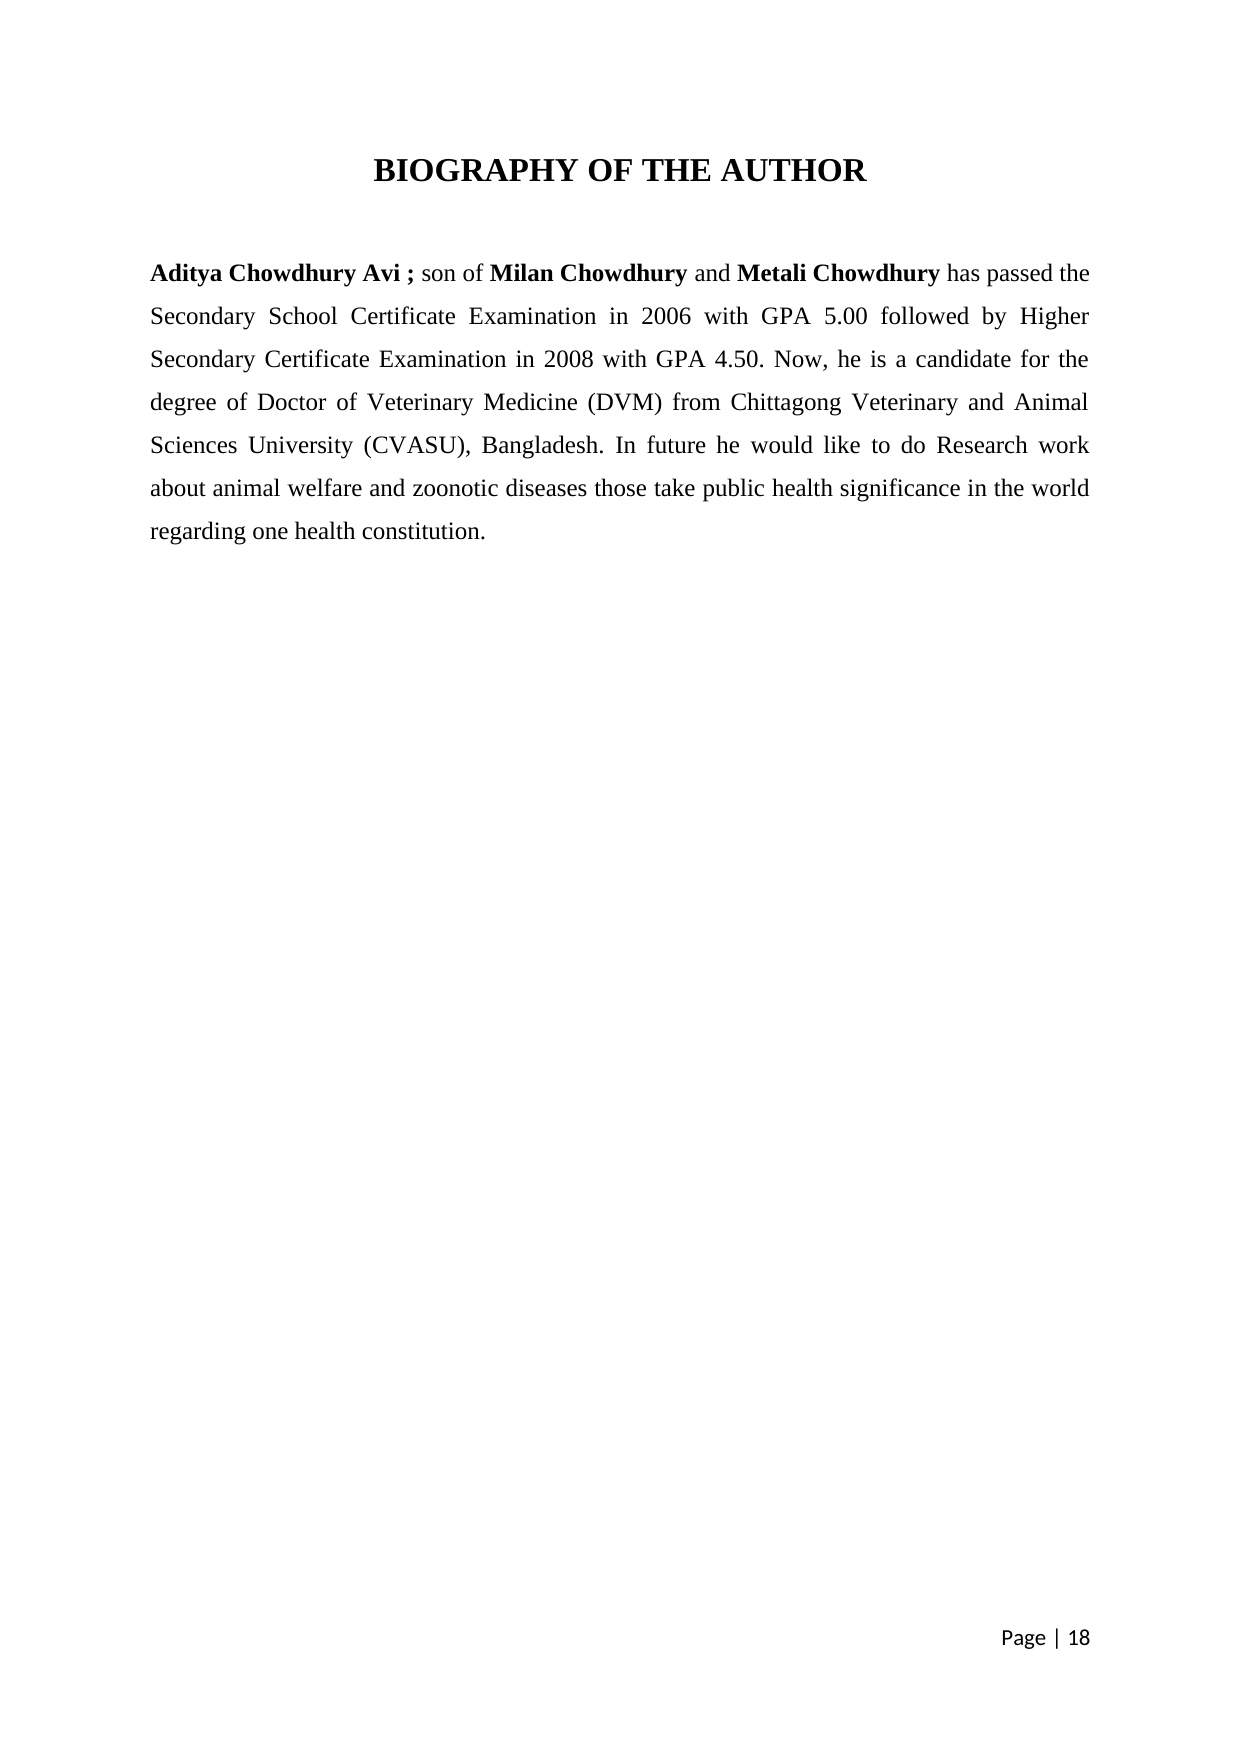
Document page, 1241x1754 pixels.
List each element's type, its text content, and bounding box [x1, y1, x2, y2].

text Aditya Chowdhury Avi ; son of Milan Chowdhury and Metali Chowdhury has passed the Secondary School Certificate Examination in 2006 with GPA 5.00 followed by Higher Secondary Certificate Examination in 2008 with GPA 4.50. Now, he is a candidate for the degree of Doctor of Veterinary Medicine (DVM) from Chittagong Veterinary and Animal Sciences University (CVASU), Bangladesh. In future he would like to do Research work about animal welfare and zoonotic diseases those take public health significance in the world regarding one health constitution. [150, 258, 1090, 545]
text Biography of the AUTHOR [150, 150, 1090, 188]
